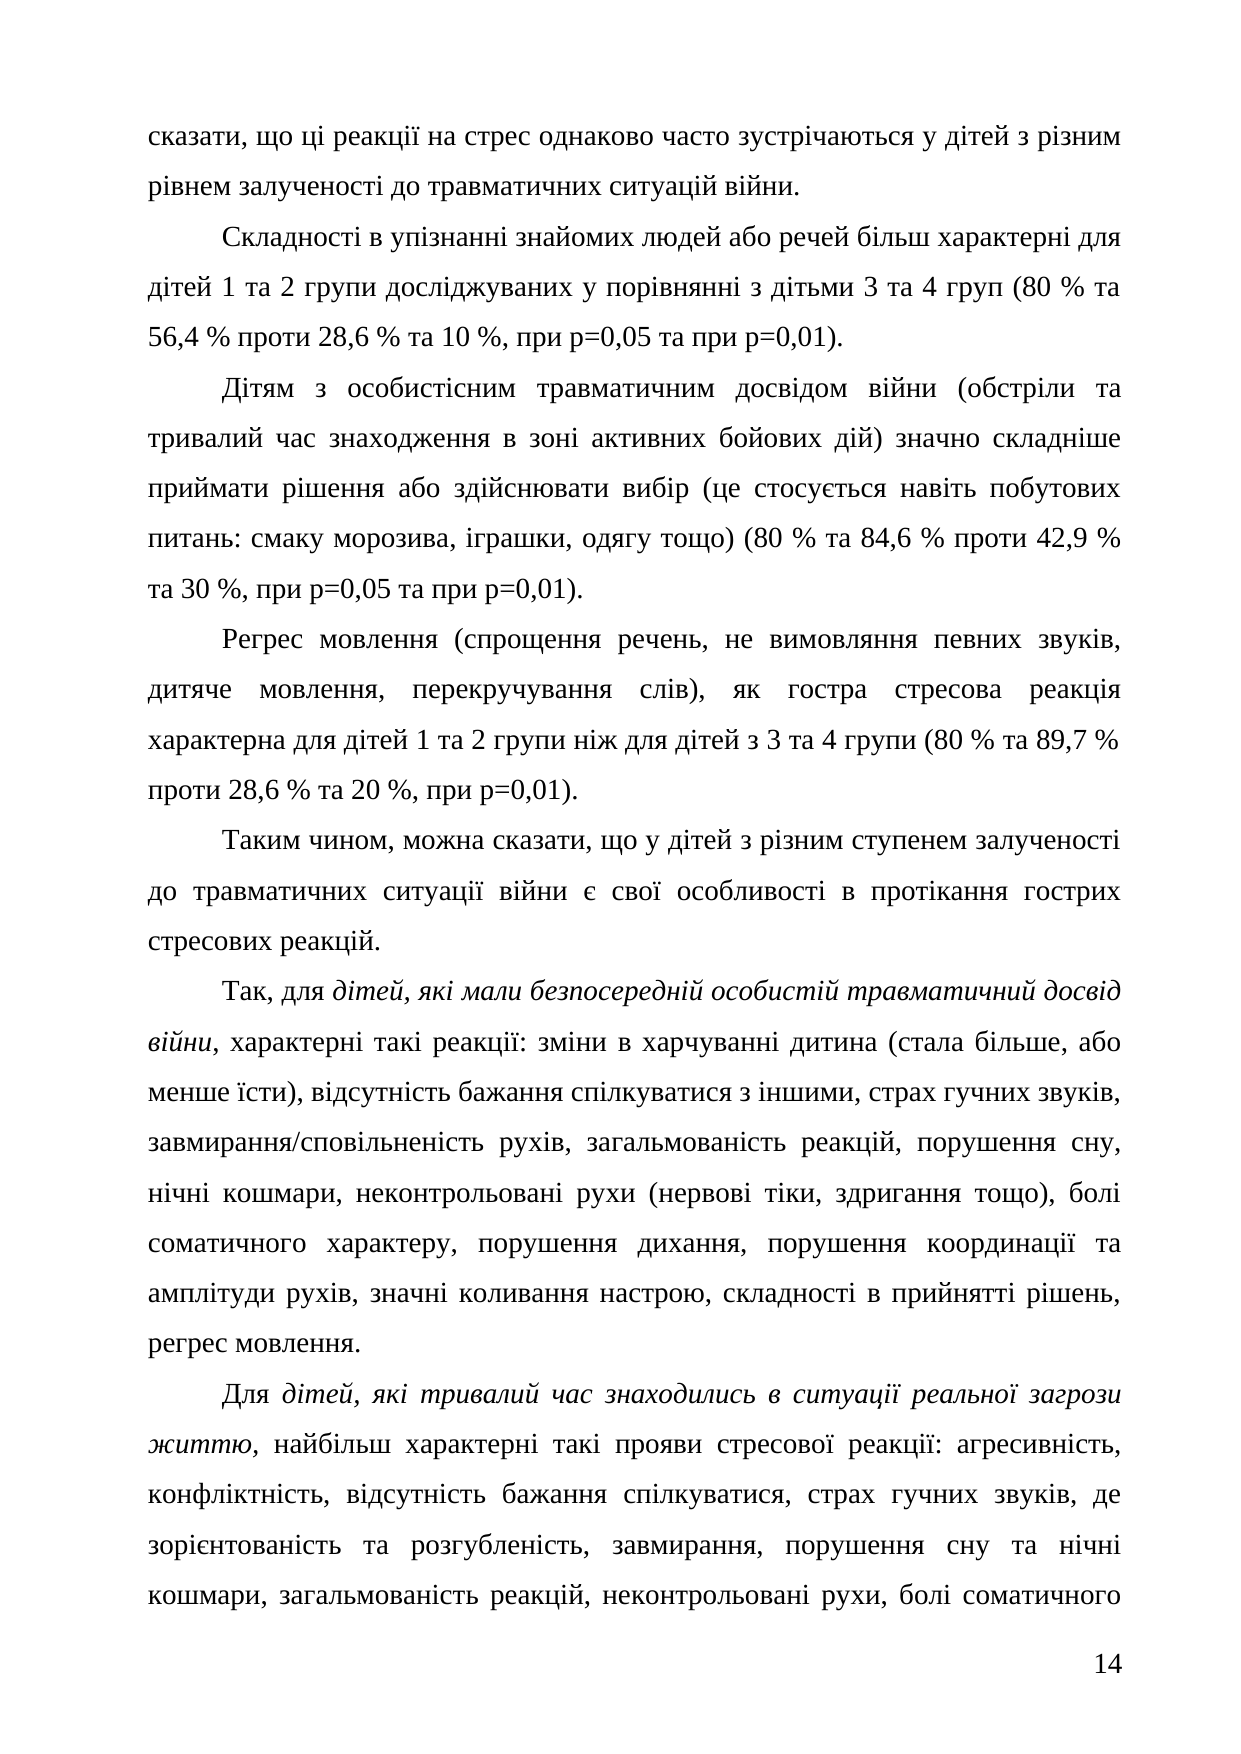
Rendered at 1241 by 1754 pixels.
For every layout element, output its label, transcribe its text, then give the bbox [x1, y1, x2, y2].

text Регрес мовлення (спрощення речень, не вимовляння певних звуків, дитяче мовлення, перекручування слів), як гостра стресова реакція характерна для дітей 1 та 2 групи ніж для дітей з 3 та 4 групи (80 % та 89,7 % проти 28,6 % та 20 %, при р=0,01). [148, 621, 1122, 806]
text Складності в упізнанні знайомих людей або речей більш характерні для дітей 1 та 2 групи досліджуваних у порівнянні з дітьми 3 та 4 груп (80 % та 56,4 % проти 28,6 % та 10 %, при р=0,05 та при р=0,01). [148, 219, 1122, 353]
text Дітям з особистісним травматичним досвідом війни (обстріли та тривалий час знаходження в зоні активних бойових дій) значно складніше приймати рішення або здійснювати вибір (це стосується навіть побутових питань: смаку морозива, іграшки, одягу тощо) (80 % та 84,6 % проти 42,9 % та 30 %, при р=0,05 та при р=0,01). [148, 370, 1122, 604]
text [148, 118, 1122, 202]
text Так, для дітей, які мали безпосередній особистій травматичний досвід війни, характерні такі реакції: зміни в харчуванні дитина (стала більше, або менше їсти), відсутність бажання спілкуватися з іншими, страх гучних звуків, завмирання/сповільненість рухів, загальмованість реакцій, порушення сну, нічні кошмари, неконтрольовані рухи (нервові тіки, здригання тощо), болі соматичного характеру, порушення дихання, порушення координації та амплітуди рухів, значні коливання настрою, складності в прийнятті рішень, регрес мовлення. [148, 973, 1122, 1359]
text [148, 1376, 1122, 1611]
text Таким чином, можна сказати, що у дітей з різним ступенем залученості до травматичних ситуації війни є свої особливості в протікання гострих стресових реакцій. [148, 822, 1122, 957]
